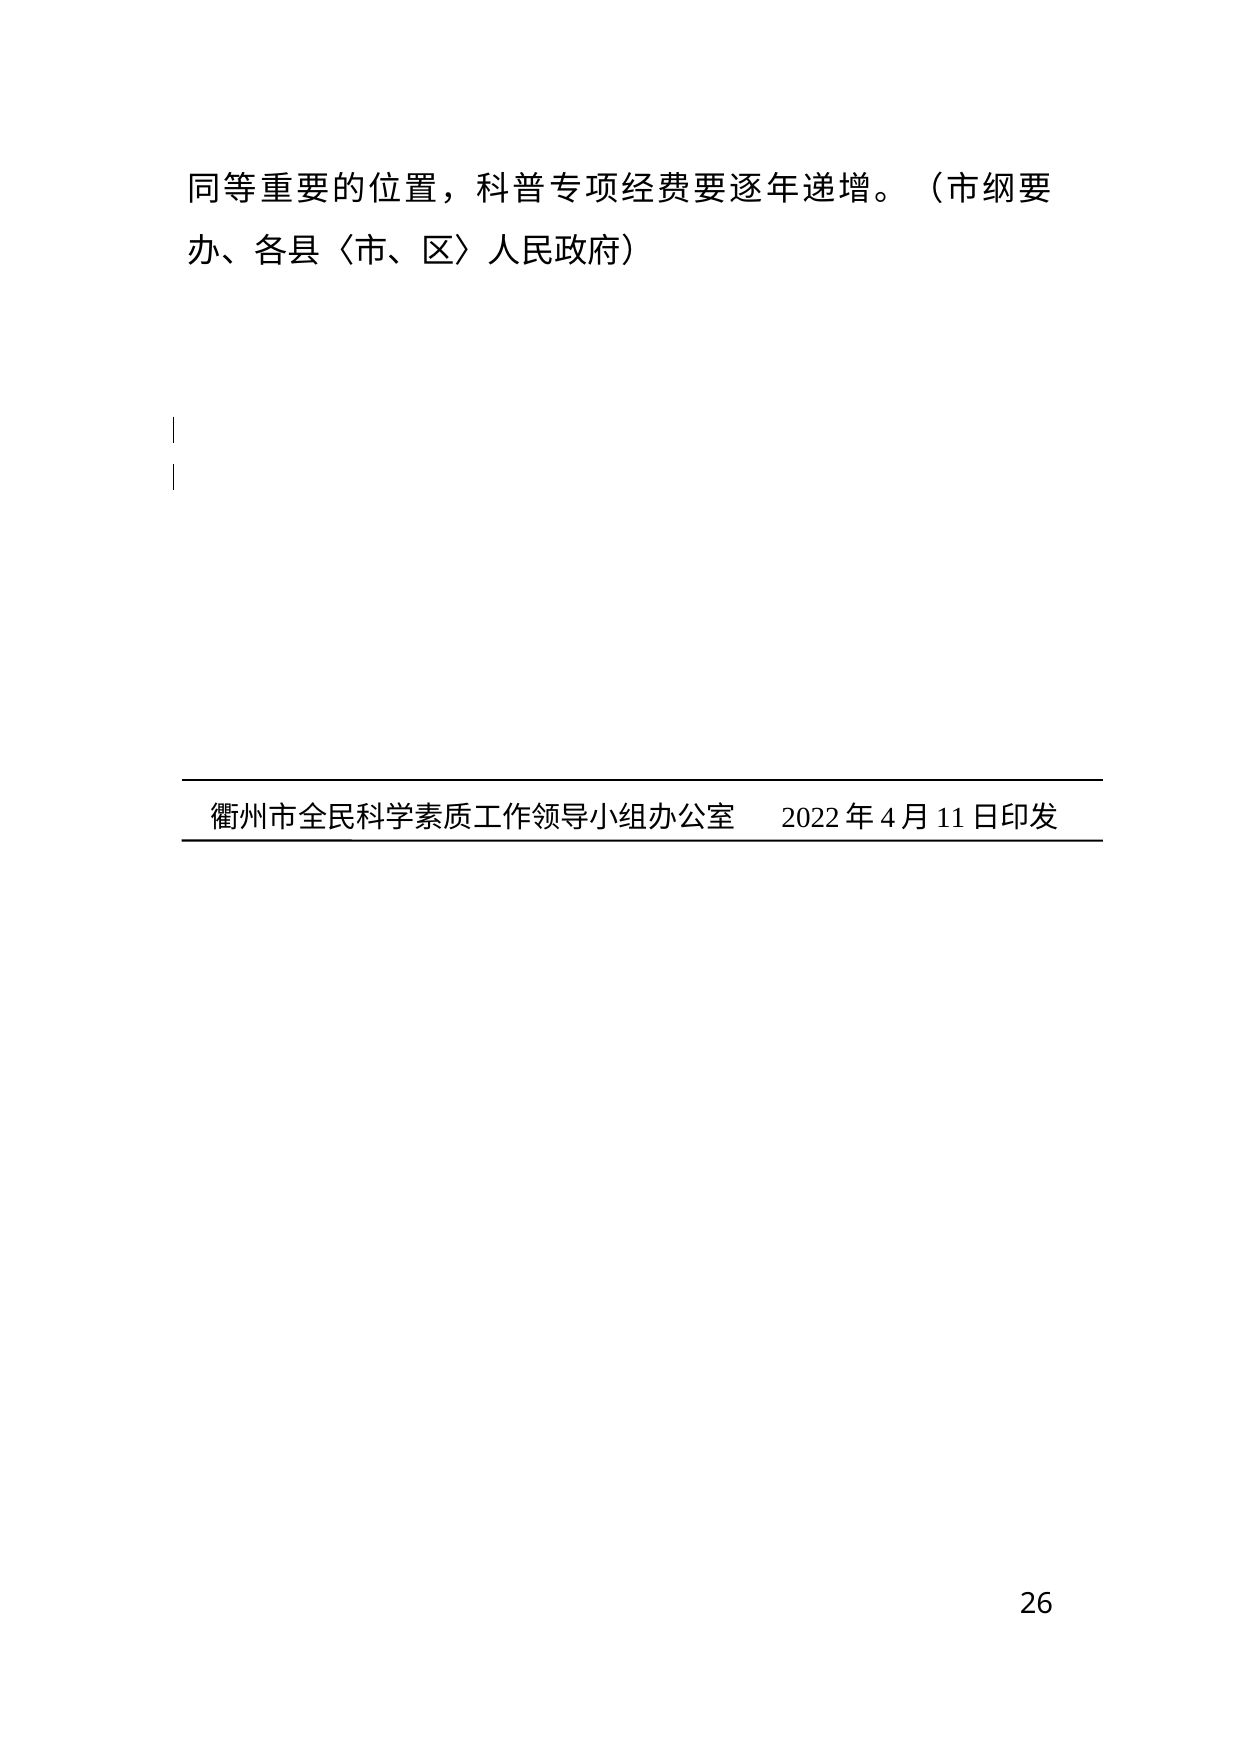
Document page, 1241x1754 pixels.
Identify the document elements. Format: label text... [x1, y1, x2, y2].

text 衢州市全民科学素质工作领导小组办公室 2022年4月11日印发 [187, 794, 1073, 836]
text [187, 150, 1053, 275]
